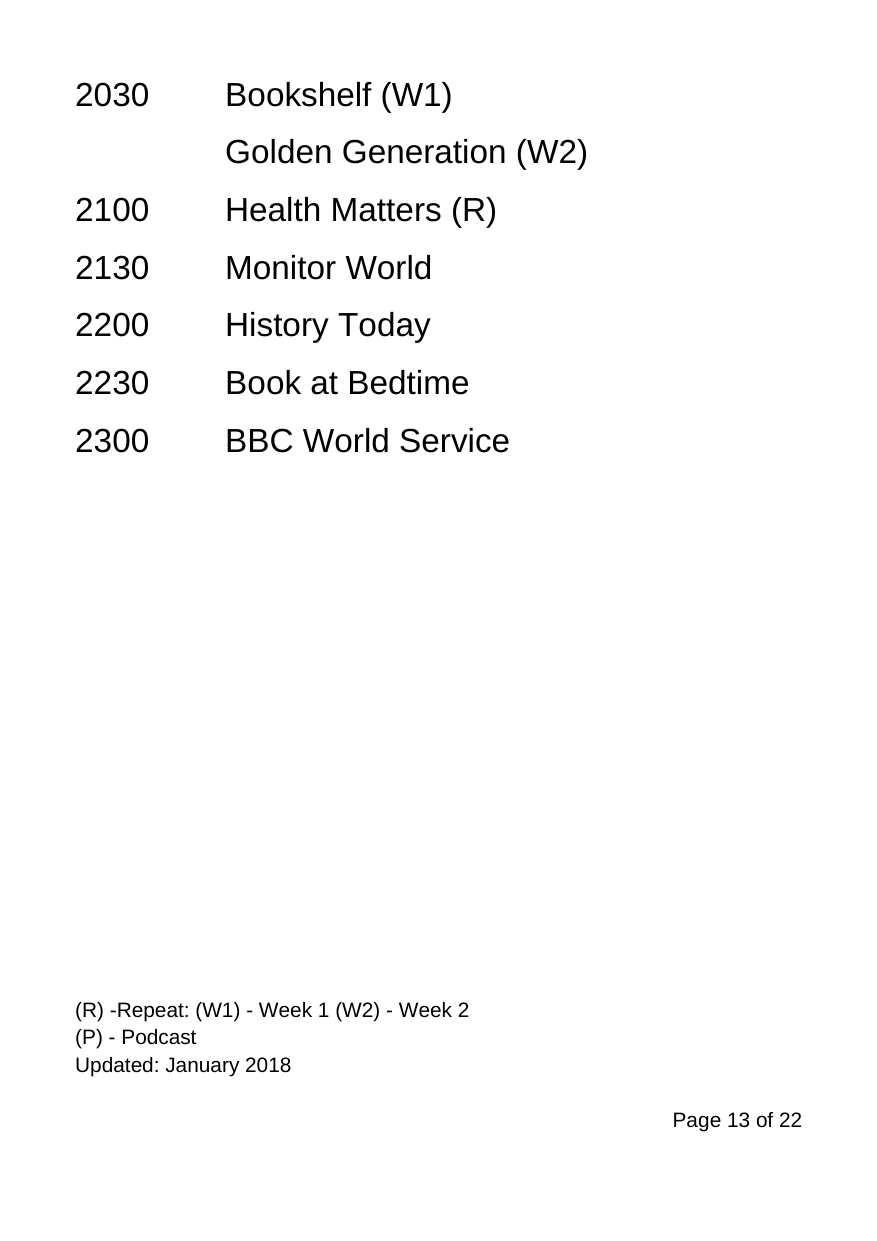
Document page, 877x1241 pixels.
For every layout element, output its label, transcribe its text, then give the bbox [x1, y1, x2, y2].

text 2130 Monitor World [75, 248, 802, 286]
text 2200 History Today [75, 305, 802, 344]
text 2100 Health Matters (R) [75, 190, 802, 229]
text 2300 BBC World Service [75, 421, 802, 459]
text Golden Generation (W2) [150, 133, 802, 171]
text 2030 Bookshelf (W1) [75, 75, 802, 113]
text 2230 Book at Bedtime [75, 363, 802, 401]
